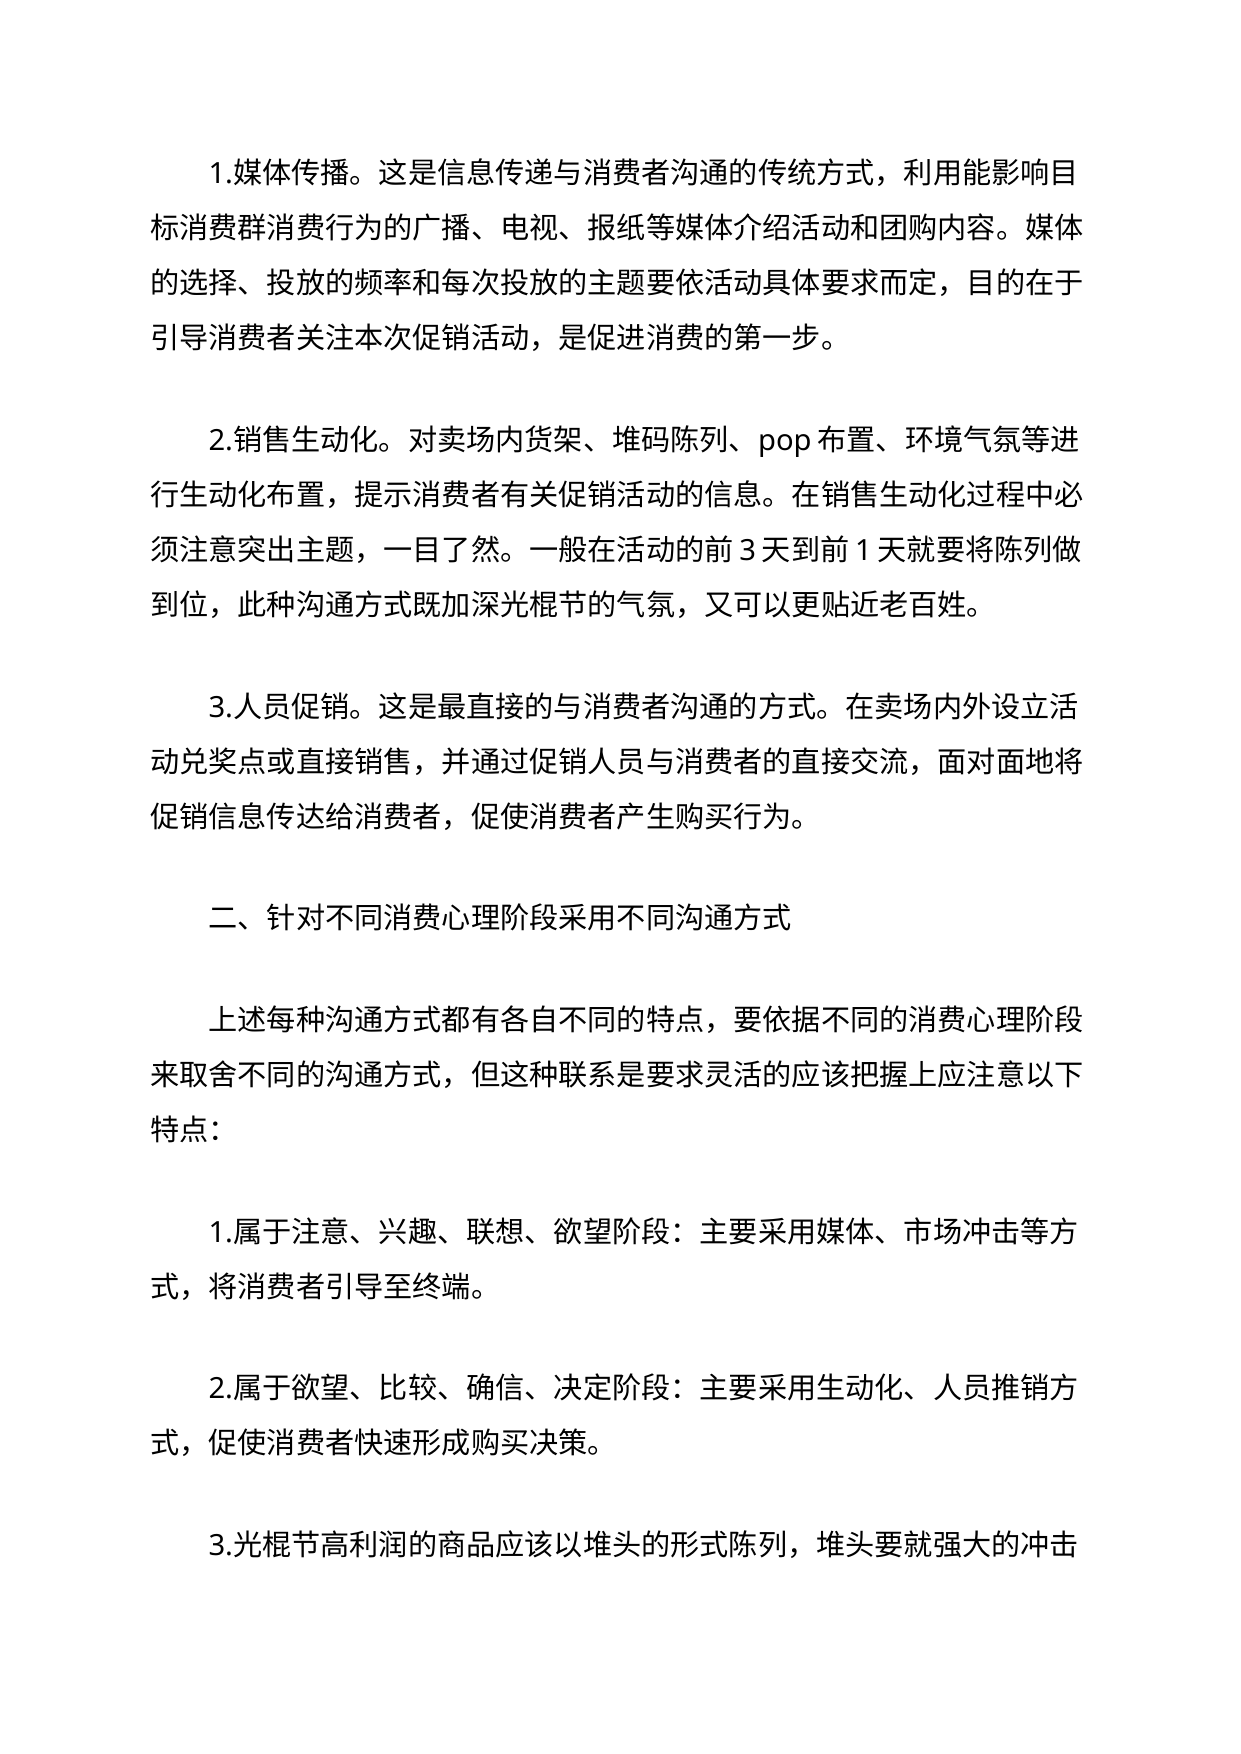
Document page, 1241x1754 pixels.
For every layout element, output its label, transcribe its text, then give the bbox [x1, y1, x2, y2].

text 3.人员促销。这是最直接的与消费者沟通的方式。在卖场内外设立活动兑奖点或直接销售，并通过促销人员与消费者的直接交流，面对面地将促销信息传达给消费者，促使消费者产生购买行为。 [150, 683, 1090, 835]
text 2.销售生动化。对卖场内货架、堆码陈列、pop布置、环境气氛等进行生动化布置，提示消费者有关促销活动的信息。在销售生动化过程中必须注意突出主题，一目了然。一般在活动的前3天到前1天就要将陈列做到位，此种沟通方式既加深光棍节的气氛，又可以更贴近老百姓。 [150, 417, 1090, 624]
text 1.属于注意、兴趣、联想、欲望阶段：主要采用媒体、市场冲击等方式，将消费者引导至终端。 [150, 1208, 1090, 1306]
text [150, 1522, 1090, 1564]
text 1.媒体传播。这是信息传递与消费者沟通的传统方式，利用能影响目标消费群消费行为的广播、电视、报纸等媒体介绍活动和团购内容。媒体的选择、投放的频率和每次投放的主题要依活动具体要求而定，目的在于引导消费者关注本次促销活动，是促进消费的第一步。 [150, 150, 1090, 357]
text 2.属于欲望、比较、确信、决定阶段：主要采用生动化、人员推销方式，促使消费者快速形成购买决策。 [150, 1365, 1090, 1462]
text 上述每种沟通方式都有各自不同的特点，要依据不同的消费心理阶段来取舍不同的沟通方式，但这种联系是要求灵活的应该把握上应注意以下特点： [150, 997, 1090, 1149]
text 二、针对不同消费心理阶段采用不同沟通方式 [150, 895, 1090, 937]
